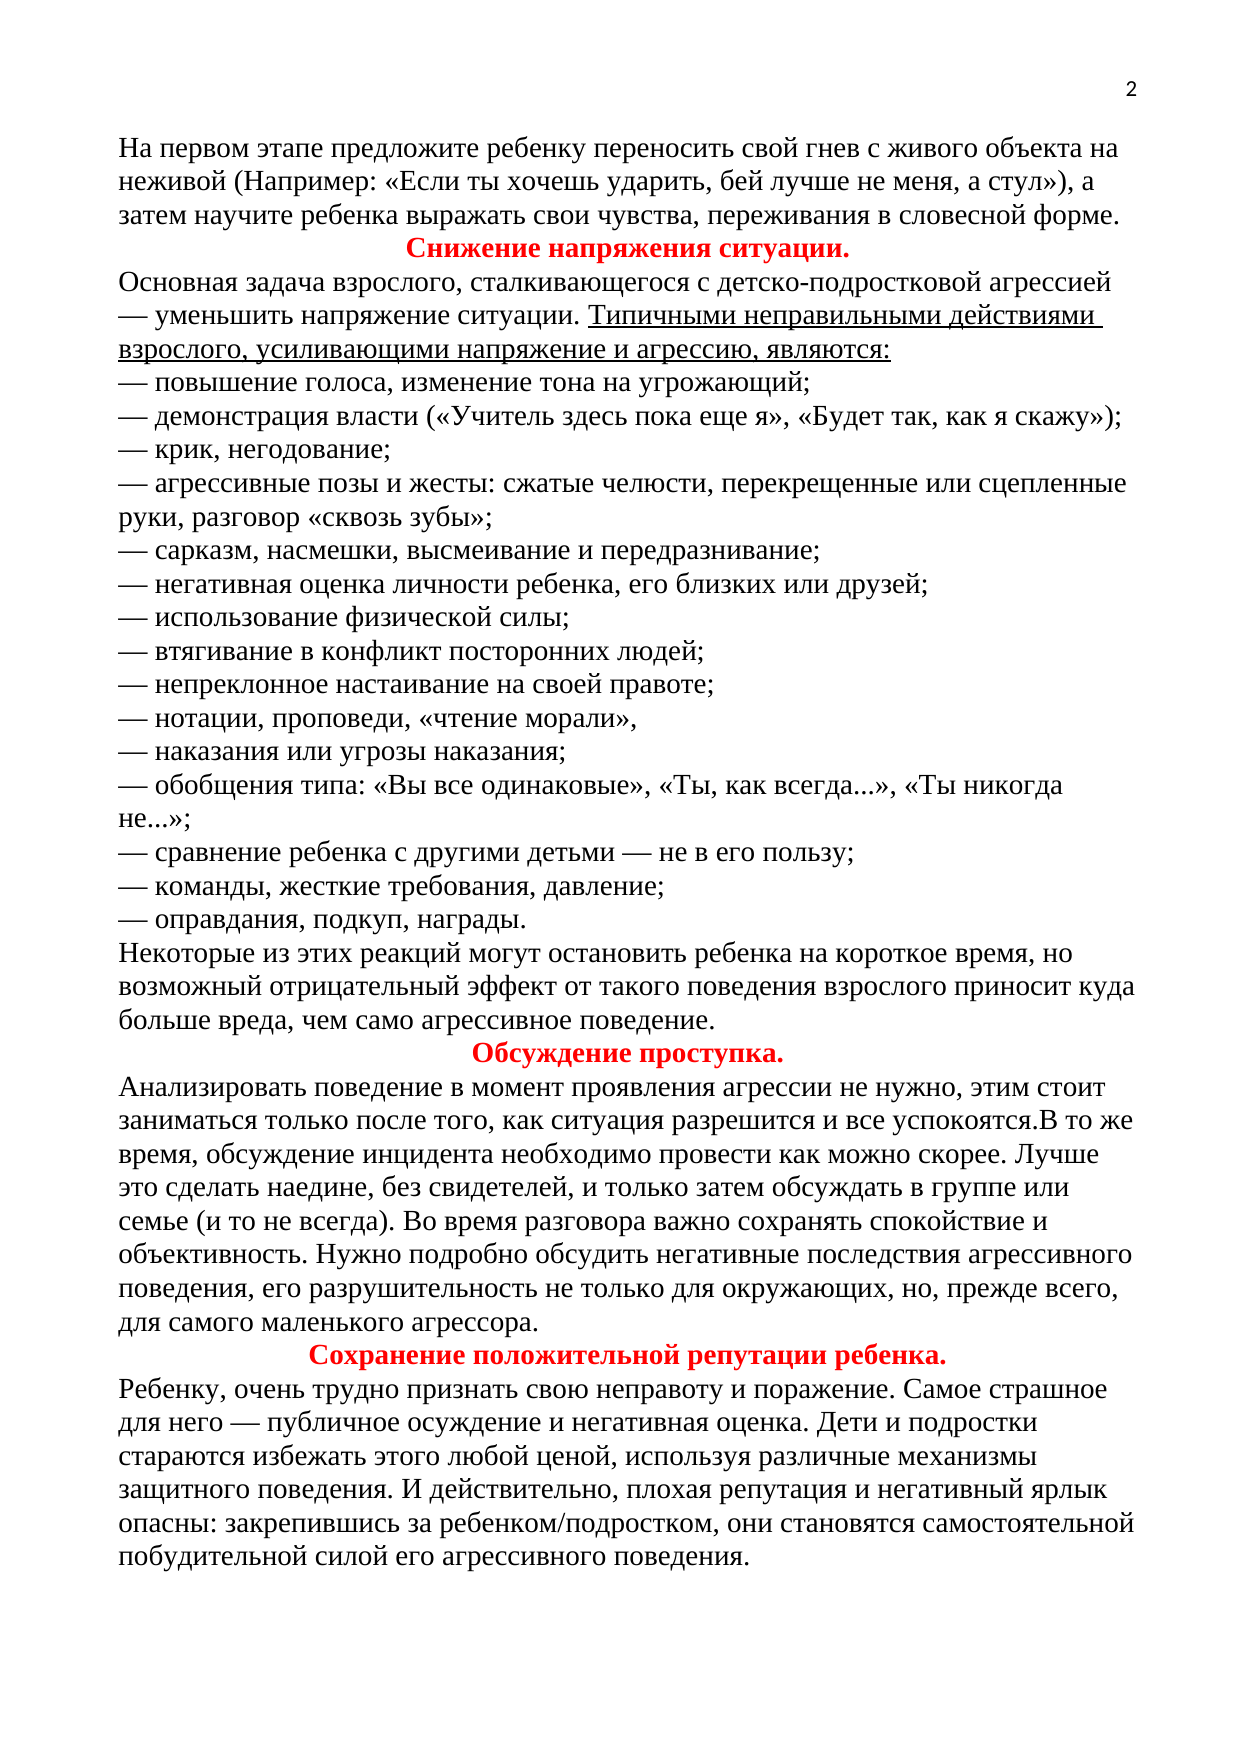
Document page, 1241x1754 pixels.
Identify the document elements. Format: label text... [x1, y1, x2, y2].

text Ребенку, очень трудно признать свою неправоту и поражение. Самое страшное для него — публичное осуждение и негативная оценка. Дети и подростки стараются избежать этого любой ценой, используя различные механизмы защитного поведения. И действительно, плохая репутация и негативный ярлык опасны: закрепившись за ребенком/подростком, они становятся самостоятельной побудительной силой его агрессивного поведения. [118, 1371, 1137, 1572]
text — непреклонное настаивание на своей правоте; [118, 666, 1137, 700]
text — использование физической силы; [118, 599, 1137, 633]
text — оправдания, подкуп, награды. [118, 901, 1137, 935]
text Сохранение положительной репутации ребенка. [118, 1337, 1137, 1371]
text — демонстрация власти («Учитель здесь пока еще я», «Будет так, как я скажу»); [118, 398, 1137, 432]
text Обсуждение проступка. [118, 1035, 1137, 1069]
text — втягивание в конфликт посторонних людей; [118, 633, 1137, 666]
text — наказания или угрозы наказания; [118, 733, 1137, 767]
text — команды, жесткие требования, давление; [118, 868, 1137, 901]
text Некоторые из этих реакций могут остановить ребенка на короткое время, но возможный отрицательный эффект от такого поведения взрослого приносит куда больше вреда, чем само агрессивное поведение. [118, 935, 1137, 1035]
text — крик, негодование; [118, 432, 1137, 465]
text Снижение напряжения ситуации. [118, 230, 1137, 264]
text — повышение голоса, изменение тона на угрожающий; [118, 364, 1137, 398]
text — обобщения типа: «Вы все одинаковые», «Ты, как всегда...», «Ты никогда не...»; [118, 767, 1137, 834]
text На первом этапе предложите ребенку переносить свой гнев с живого объекта на неживой (Например: «Если ты хочешь ударить, бей лучше не меня, а стул»), а затем научите ребенка выражать свои чувства, переживания в словесной форме. [118, 130, 1137, 230]
text — нотации, проповеди, «чтение морали», [118, 700, 1137, 733]
text — негативная оценка личности ребенка, его близких или друзей; [118, 566, 1137, 599]
text — сравнение ребенка с другими детьми — не в его пользу; [118, 834, 1137, 868]
text Основная задача взрослого, сталкивающегося с детско-подростковой агрессией — уменьшить напряжение ситуации. Типичными неправильными действиями взрослого, усиливающими напряжение и агрессию, являются: [118, 264, 1137, 364]
text — агрессивные позы и жесты: сжатые челюсти, перекрещенные или сцепленные руки, разговор «сквозь зубы»; [118, 465, 1137, 532]
text Анализировать поведение в момент проявления агрессии не нужно, этим стоит заниматься только после того, как ситуация разрешится и все успокоятся.В то же время, обсуждение инцидента необходимо провести как можно скорее. Лучше это сделать наедине, без свидетелей, и только затем обсуждать в группе или семье (и то не всегда). Во время разговора важно сохранять спокойствие и объективность. Нужно подробно обсудить негативные последствия агрессивного поведения, его разрушительность не только для окружающих, но, прежде всего, для самого маленького агрессора. [118, 1069, 1137, 1337]
text — сарказм, насмешки, высмеивание и передразнивание; [118, 532, 1137, 566]
